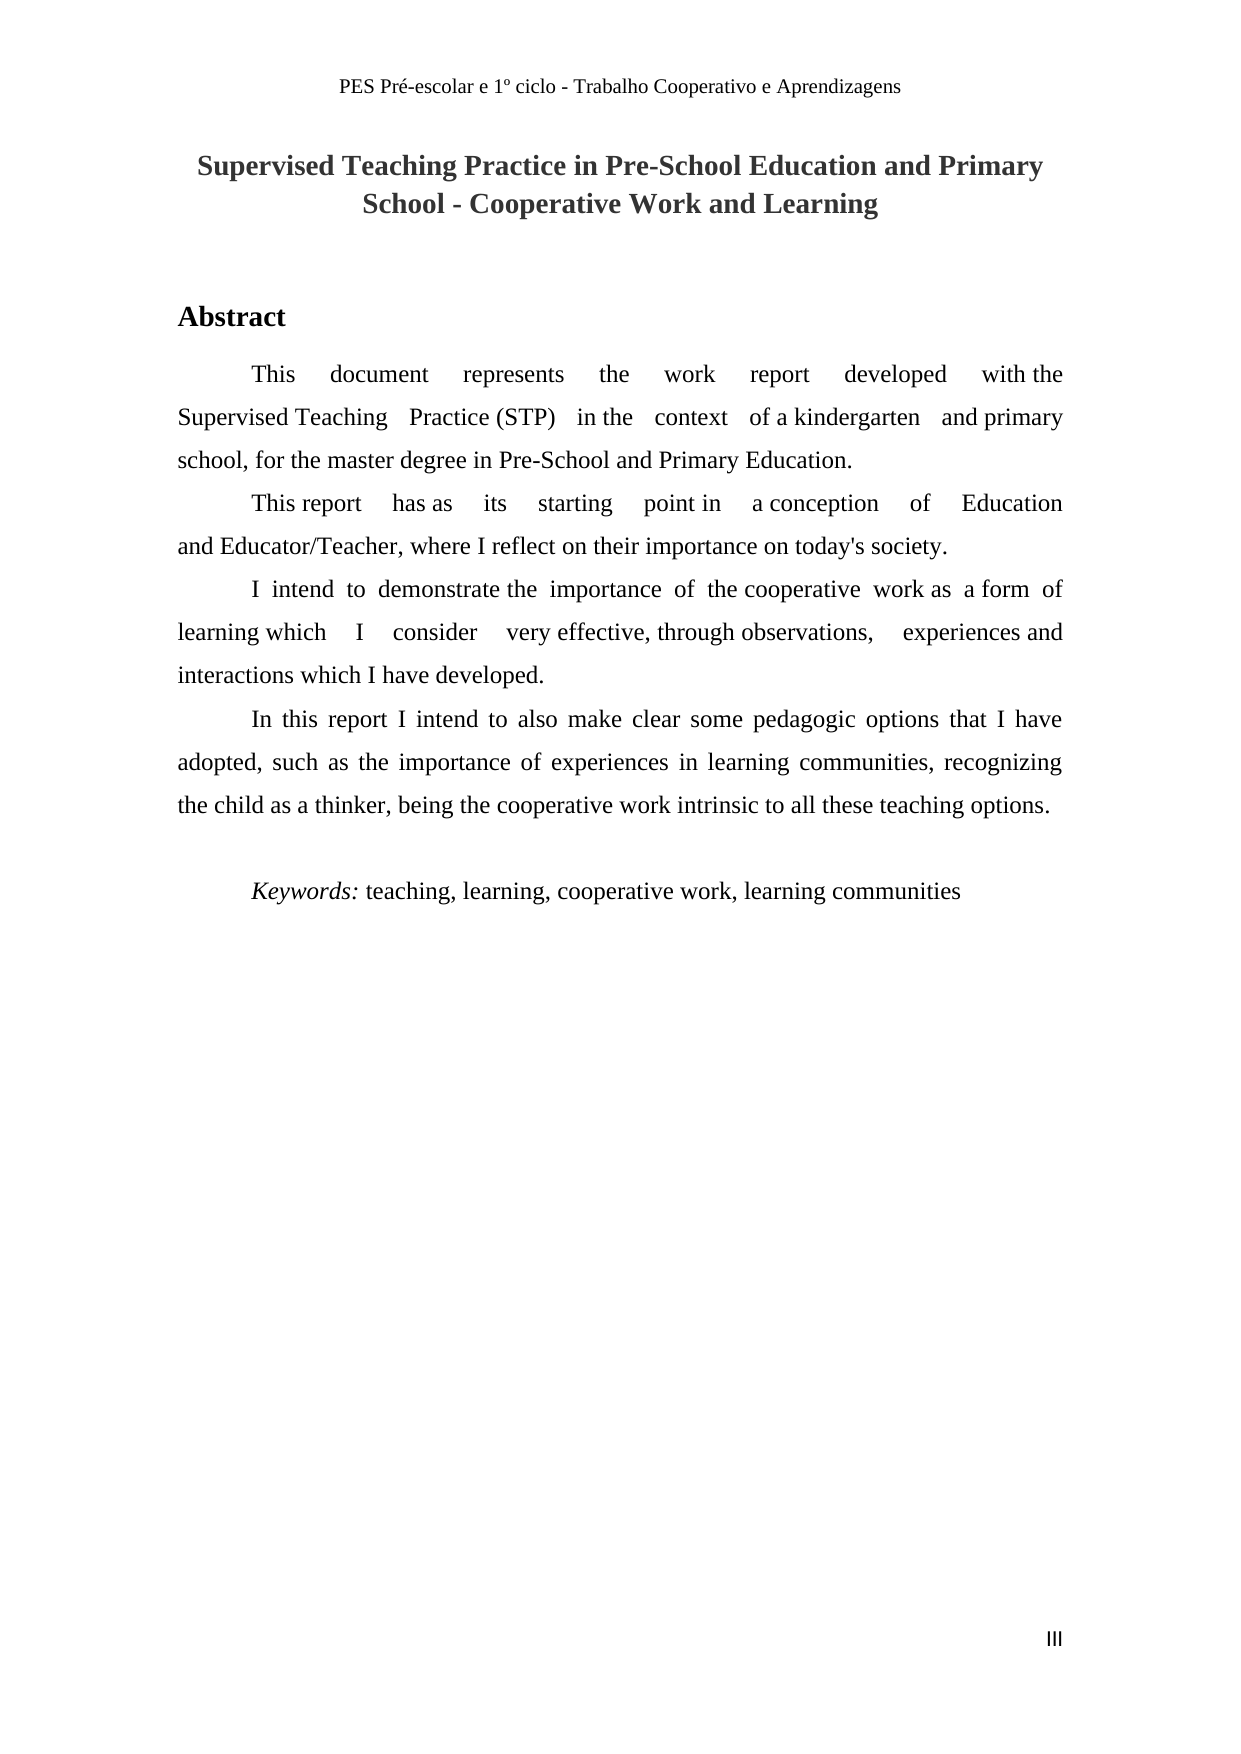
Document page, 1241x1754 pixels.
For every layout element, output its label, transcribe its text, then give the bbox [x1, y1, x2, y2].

text Abstract [177, 299, 1063, 333]
text This report has as its starting point in a conception of Education and Educator/Teacher, where I reflect on their importance on today's society. [177, 488, 1063, 560]
text This document represents the work report developed with the Supervised Teaching Practice (STP) in the context of a kindergarten and primary school, for the master degree in Pre-School and Primary Education. [177, 359, 1063, 474]
text I intend to demonstrate the importance of the cooperative work as a form of learning which I consider very effective, through observations, experiences and interactions which I have developed. [177, 574, 1063, 689]
text Supervised Teaching Practice in Pre-School Education and Primary School - Cooperative Work and Learning [177, 148, 1063, 220]
text Keywords: teaching, learning, cooperative work, learning communities [177, 876, 1063, 905]
text In this report I intend to also make clear some pedagogic options that I have adopted, such as the importance of experiences in learning communities, recognizing the child as a thinker, being the cooperative work intrinsic to all these teaching options. [177, 704, 1063, 819]
